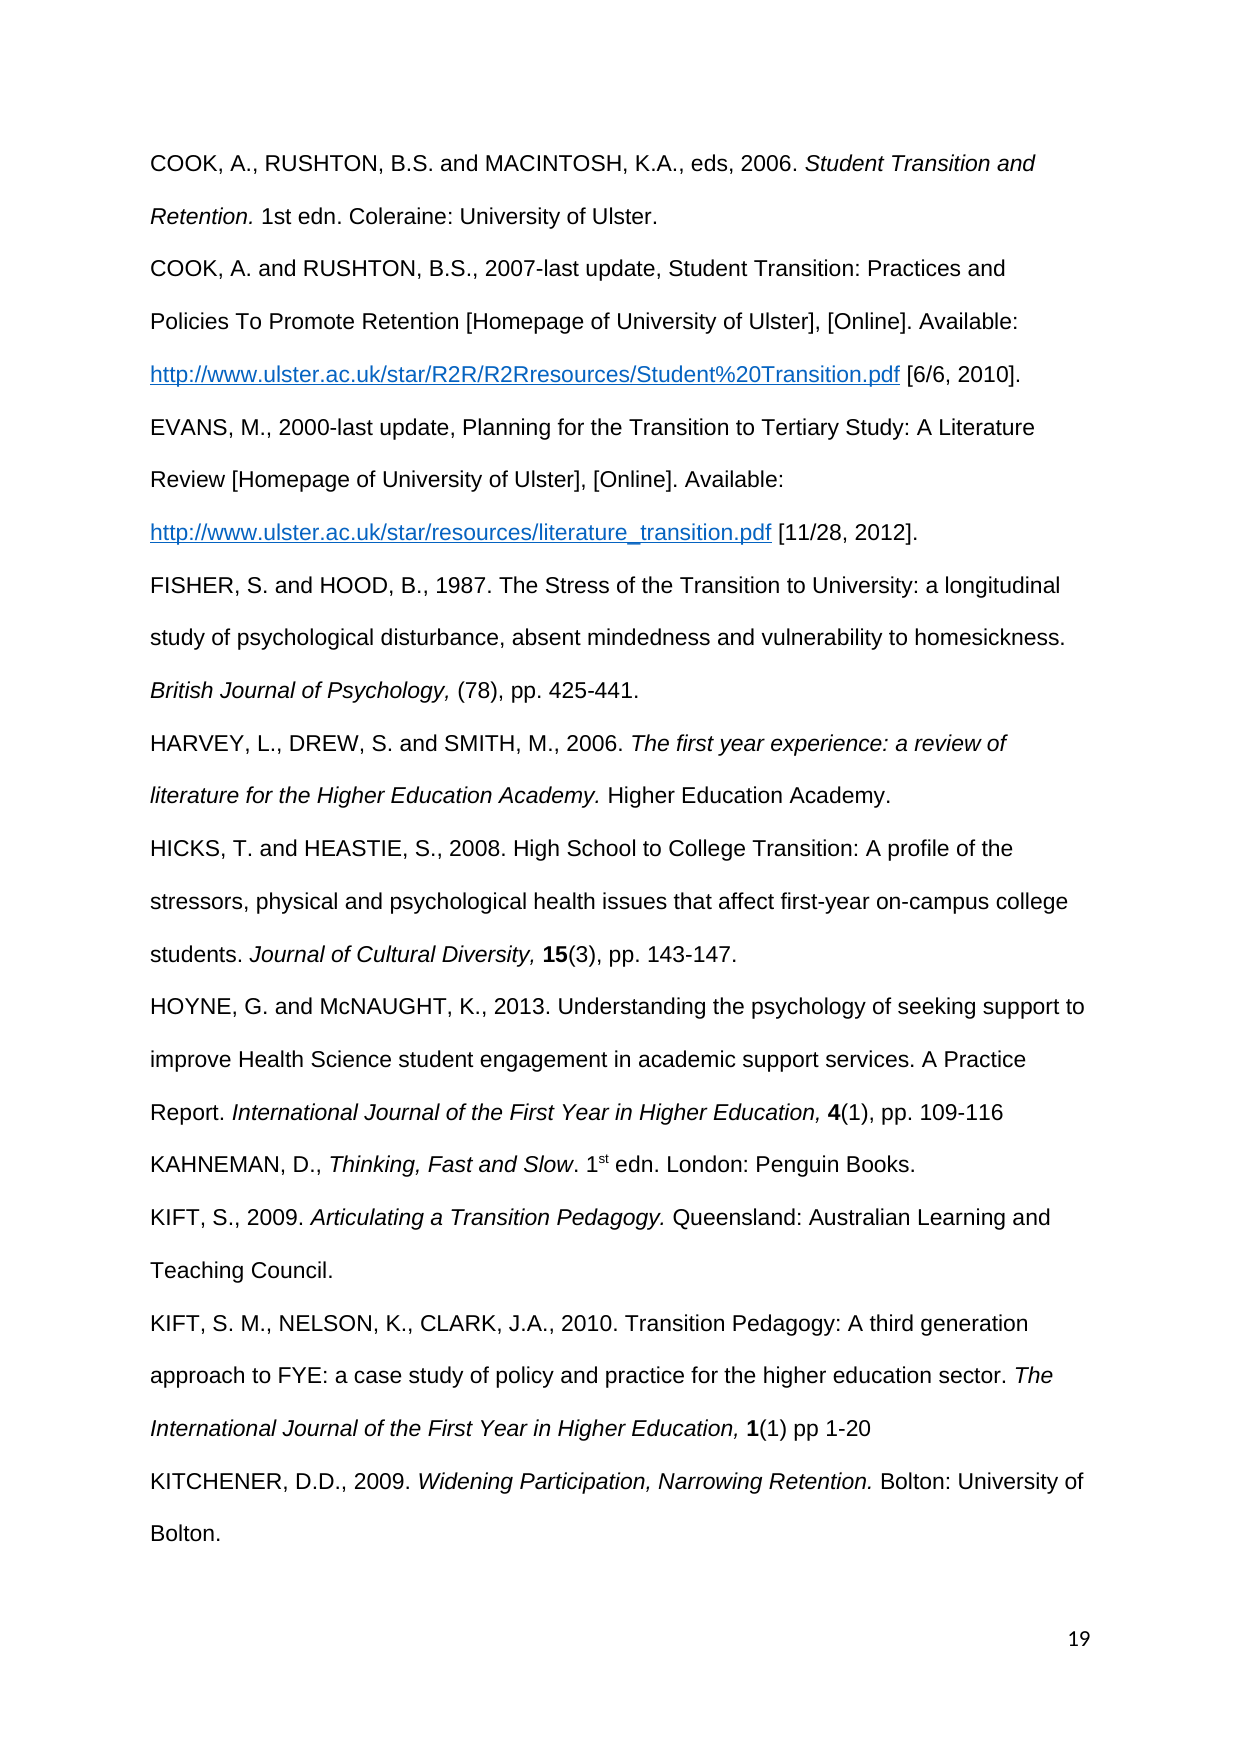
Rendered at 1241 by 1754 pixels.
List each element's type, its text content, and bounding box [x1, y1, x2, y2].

text HICKS, T. and HEASTIE, S., 2008. High School to College Transition: A profile of the stressors, physical and psychological health issues that affect first-year on-campus college students. Journal of Cultural Diversity, 15(3), pp. 143-147. [150, 835, 1090, 967]
text FISHER, S. and HOOD, B., 1987. The Stress of the Transition to University: a longitudinal study of psychological disturbance, absent mindedness and vulnerability to homesickness. British Journal of Psychology, (78), pp. 425-441. [150, 572, 1090, 703]
text HARVEY, L., DREW, S. and SMITH, M., 2006. The first year experience: a review of literature for the Higher Education Academy. Higher Education Academy. [150, 730, 1090, 809]
text KITCHENER, D.D., 2009. Widening Participation, Narrowing Retention. Bolton: University of Bolton. [150, 1468, 1090, 1547]
text KIFT, S. M., NELSON, K., CLARK, J.A., 2010. Transition Pedagogy: A third generation approach to FYE: a case study of policy and practice for the higher education sector. The International Journal of the First Year in Higher Education, 1(1) pp 1-20 [150, 1309, 1090, 1441]
text HOYNE, G. and McNAUGHT, K., 2013. Understanding the psychology of seeking support to improve Health Science student engagement in academic support services. A Practice Report. International Journal of the First Year in Higher Education, 4(1), pp. 109-116 [150, 993, 1090, 1125]
text KAHNEMAN, D., Thinking, Fast and Slow. 1st edn. London: Penguin Books. [150, 1151, 1090, 1178]
text EVANS, M., 2000-last update, Planning for the Transition to Tertiary Study: A Literature Review [Homepage of University of Ulster], [Online]. Available: http://www.ulster.ac.uk/star/resources/literature_transition.pdf [11/28, 2012]. [150, 413, 1090, 545]
text KIFT, S., 2009. Articulating a Transition Pedagogy. Queensland: Australian Learning and Teaching Council. [150, 1204, 1090, 1283]
text COOK, A., RUSHTON, B.S. and MACINTOSH, K.A., eds, 2006. Student Transition and Retention. 1st edn. Coleraine: University of Ulster. [150, 150, 1090, 229]
text COOK, A. and RUSHTON, B.S., 2007-last update, Student Transition: Practices and Policies To Promote Retention [Homepage of University of Ulster], [Online]. Available: http://www.ulster.ac.uk/star/R2R/R2Rresources/Student%20Transition.pdf [6/6, 2010]. [150, 255, 1090, 387]
